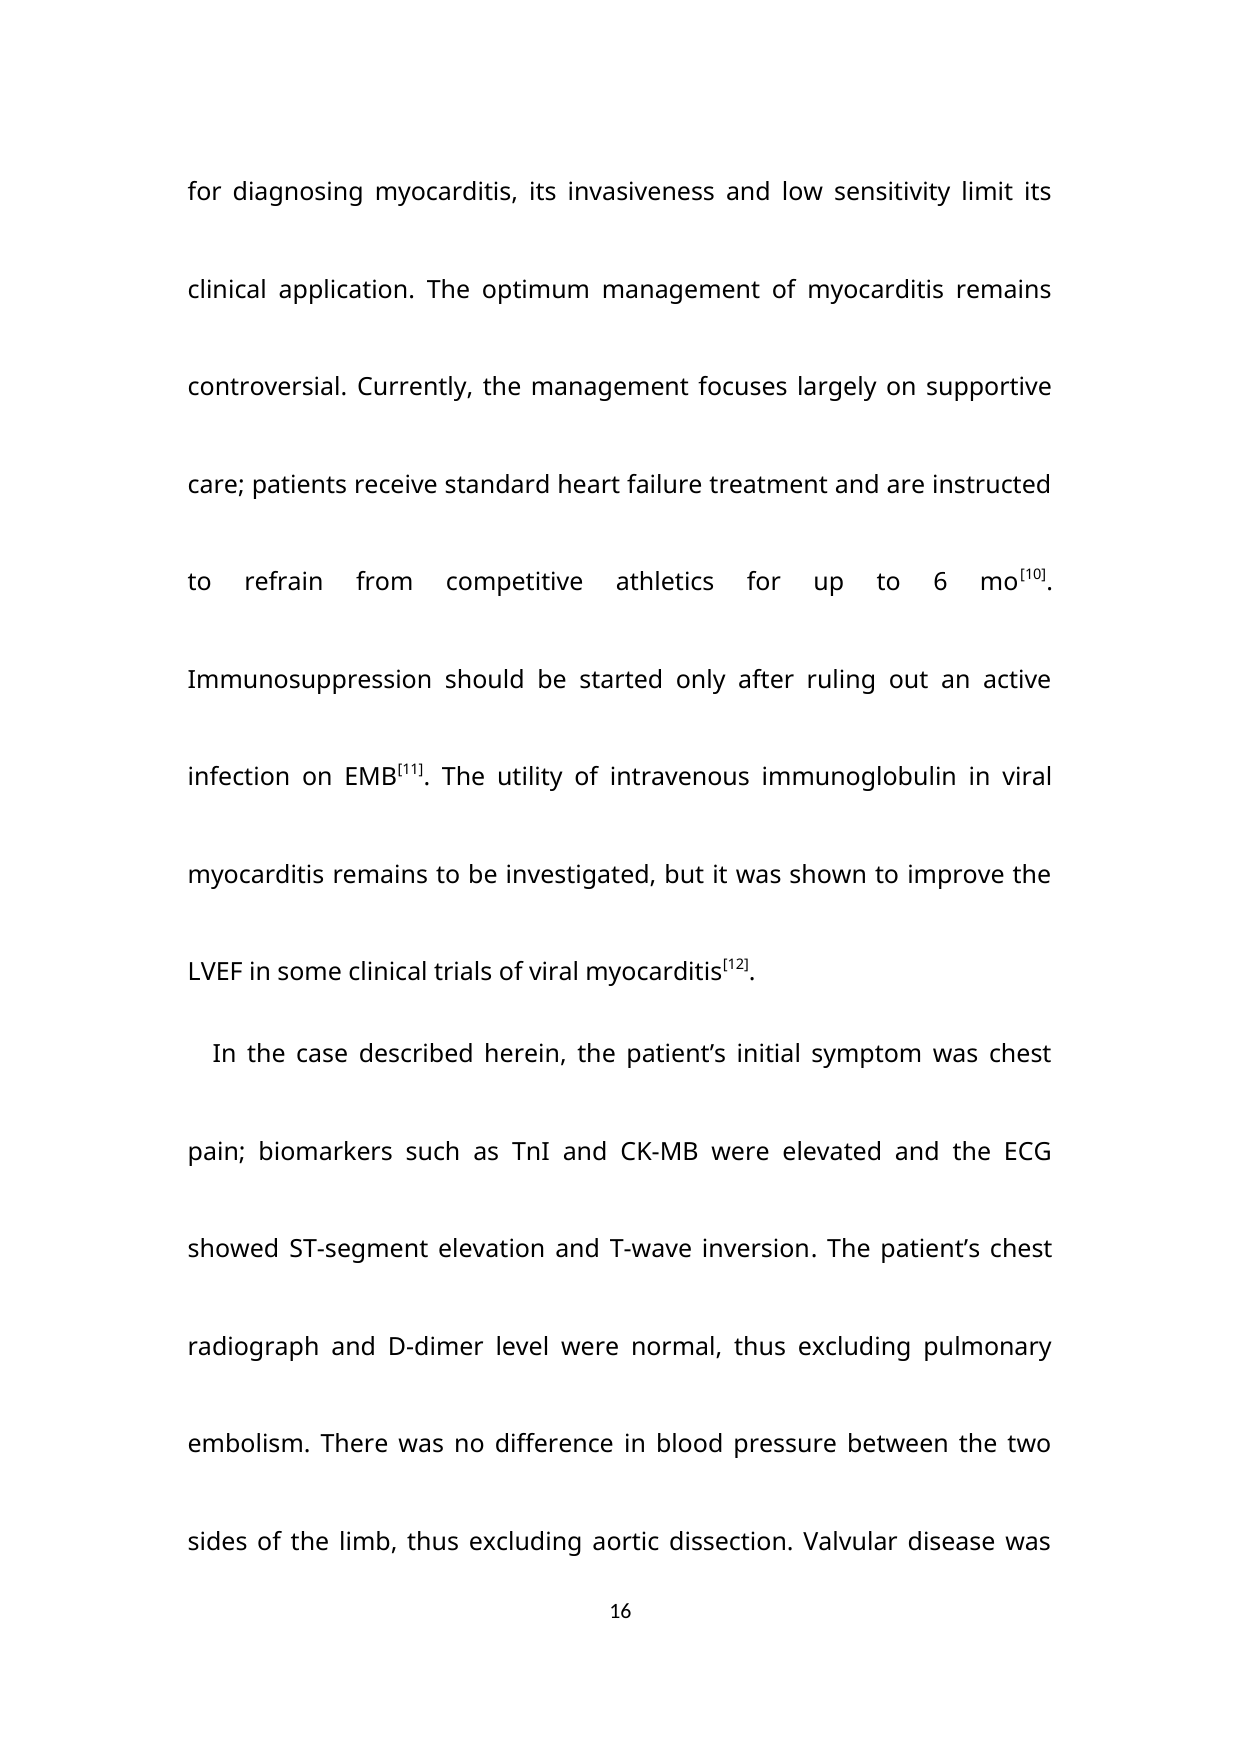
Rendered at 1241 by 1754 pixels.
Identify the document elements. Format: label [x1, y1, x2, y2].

text [187, 159, 1053, 1004]
text [187, 1021, 1053, 1573]
